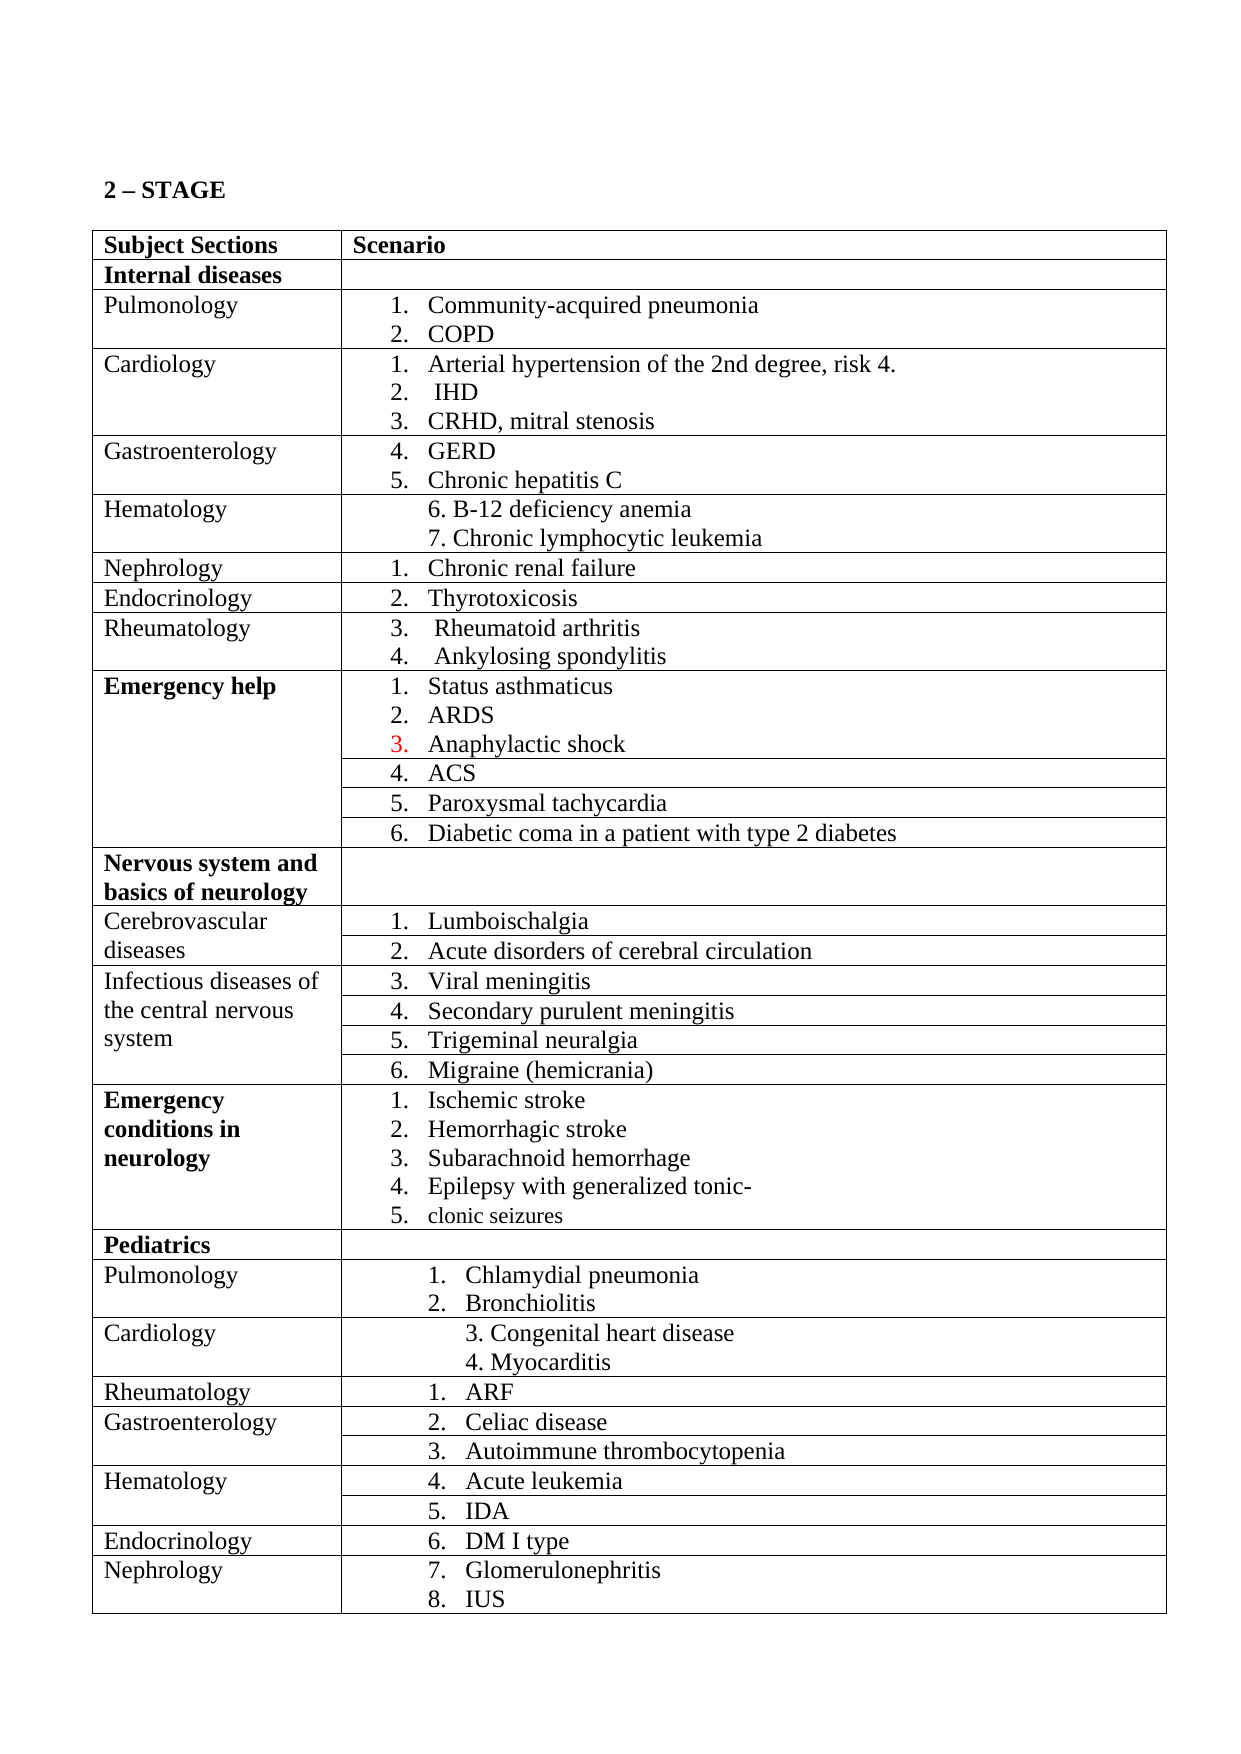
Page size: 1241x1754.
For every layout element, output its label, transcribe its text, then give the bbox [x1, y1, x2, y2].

table_cell Arterial hypertension of the 2nd degree, risk 4. IHD CRHD, mitral stenosis [342, 349, 1166, 435]
table_header Scenario [342, 231, 1166, 259]
table_cell Emergency help [93, 671, 341, 847]
table_cell Community-acquired pneumonia COPD [342, 290, 1166, 348]
table_cell Pulmonology [93, 290, 341, 348]
table_cell [342, 848, 1166, 905]
table_cell Nervous system and basics of neurology [93, 848, 341, 905]
table_cell Trigeminal neuralgia [342, 1026, 1166, 1054]
table_cell Cardiology [93, 349, 341, 435]
table_cell Acute leukemia [342, 1466, 1166, 1495]
text 2 – STAGE [103, 176, 1137, 204]
table_cell ARF [342, 1377, 1166, 1406]
table_cell Glomerulonephritis IUS [342, 1556, 1166, 1613]
table_cell Emergency conditions in neurology [93, 1085, 341, 1229]
table_header Subject Sections [93, 231, 341, 259]
table_cell Acute disorders of cerebral circulation [342, 936, 1166, 965]
table_cell GERD Chronic hepatitis C [342, 436, 1166, 493]
table_cell Thyrotoxicosis [342, 583, 1166, 612]
table_cell Gastroenterology [93, 1407, 341, 1465]
table_cell Migraine (hemicrania) [342, 1055, 1166, 1084]
table_cell Endocrinology [93, 583, 341, 612]
table_cell Pulmonology [93, 1260, 341, 1317]
table_cell Nephrology [93, 553, 341, 582]
table_cell Cardiology [93, 1318, 341, 1376]
table_cell Paroxysmal tachycardia [342, 788, 1166, 817]
table_cell Lumboischalgia [342, 906, 1166, 935]
table_cell Rheumatoid arthritis Ankylosing spondylitis [342, 613, 1166, 670]
table_cell Diabetic coma in a patient with type 2 diabetes [342, 818, 1166, 847]
table_cell Chronic renal failure [342, 553, 1166, 582]
table_cell IDA [342, 1496, 1166, 1525]
table_cell Secondary purulent meningitis [342, 996, 1166, 1024]
table_cell 3. Congenital heart disease 4. Myocarditis [342, 1318, 1166, 1376]
table_cell Hematology [93, 1466, 341, 1525]
table_cell Endocrinology [93, 1526, 341, 1554]
table_cell [342, 1230, 1166, 1259]
table_cell Gastroenterology [93, 436, 341, 493]
table_cell Nephrology [93, 1556, 341, 1613]
table_cell ACS [342, 759, 1166, 787]
table_cell Status asthmaticus ARDS Anaphylactic shock [342, 671, 1166, 757]
table_cell Rheumatology [93, 1377, 341, 1406]
table_cell Autoimmune thrombocytopenia [342, 1436, 1166, 1465]
table_cell [342, 260, 1166, 289]
table_cell Viral meningitis [342, 966, 1166, 995]
table_cell Rheumatology [93, 613, 341, 670]
table_cell Pediatrics [93, 1230, 341, 1259]
table_cell Celiac disease [342, 1407, 1166, 1435]
table_cell DM I type [342, 1526, 1166, 1554]
table_cell 6. B-12 deficiency anemia 7. Chronic lymphocytic leukemia [342, 495, 1166, 552]
table_cell Chlamydial pneumonia Bronchiolitis [342, 1260, 1166, 1317]
table_cell Hematology [93, 495, 341, 552]
table_cell Ischemic stroke Hemorrhagic stroke Subarachnoid hemorrhage Epilepsy with generalized tonic- clonic seizures [342, 1085, 1166, 1229]
table_cell Internal diseases [93, 260, 341, 289]
table_cell Infectious diseases of the central nervous system [93, 966, 341, 1084]
table_cell Cerebrovascular diseases [93, 906, 341, 965]
